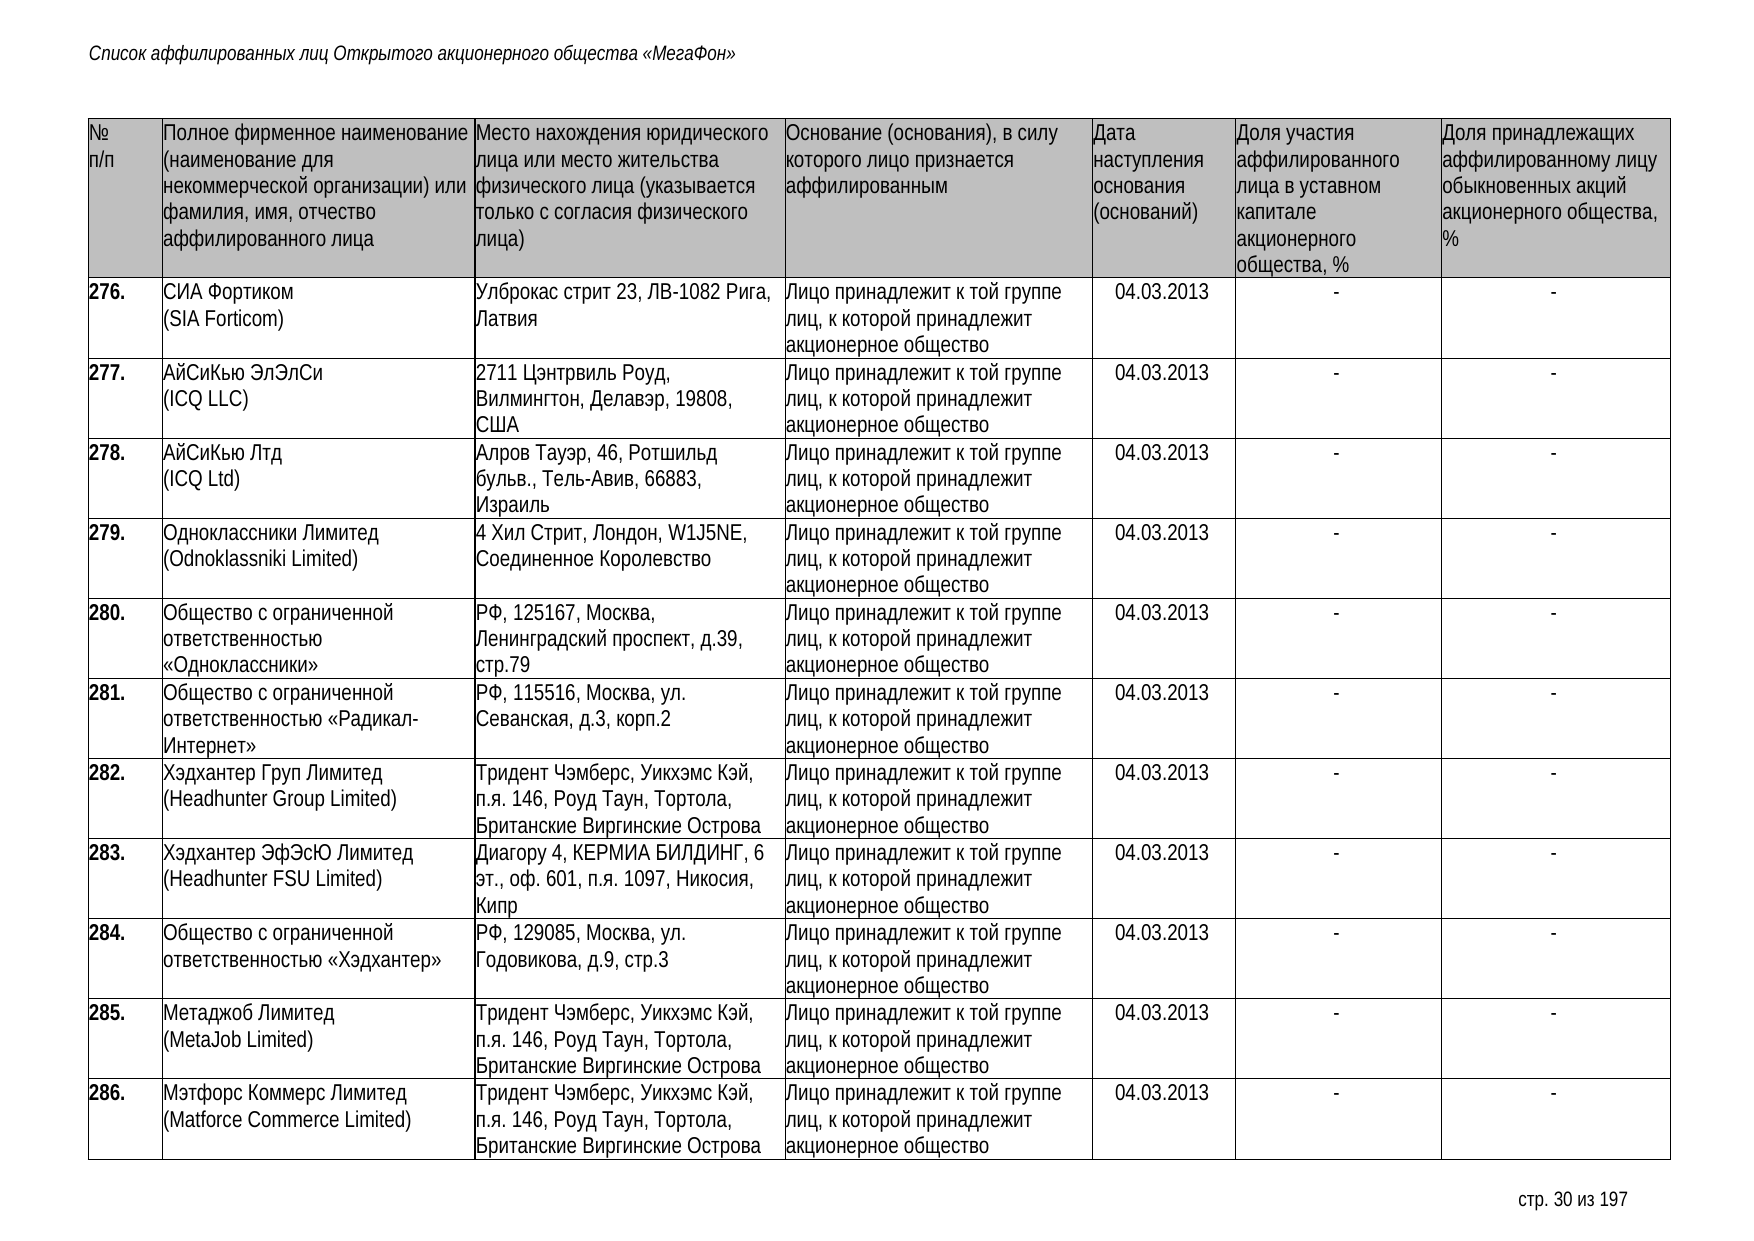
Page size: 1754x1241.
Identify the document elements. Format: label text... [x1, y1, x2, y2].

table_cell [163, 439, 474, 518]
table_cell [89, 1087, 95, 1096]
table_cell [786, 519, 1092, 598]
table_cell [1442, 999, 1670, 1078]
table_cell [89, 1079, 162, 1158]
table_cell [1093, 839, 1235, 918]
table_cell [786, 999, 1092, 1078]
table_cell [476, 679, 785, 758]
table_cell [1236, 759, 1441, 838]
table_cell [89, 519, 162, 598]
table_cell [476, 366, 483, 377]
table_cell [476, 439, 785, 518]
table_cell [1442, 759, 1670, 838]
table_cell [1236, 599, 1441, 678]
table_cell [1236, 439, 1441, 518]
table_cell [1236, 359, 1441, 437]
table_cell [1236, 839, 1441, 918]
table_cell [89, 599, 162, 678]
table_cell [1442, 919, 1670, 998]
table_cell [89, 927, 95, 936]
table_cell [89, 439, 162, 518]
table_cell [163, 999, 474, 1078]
table_header Место нахождения юридического лица или место жительства физического лица (указывается только с согласия физического лица) [476, 119, 785, 277]
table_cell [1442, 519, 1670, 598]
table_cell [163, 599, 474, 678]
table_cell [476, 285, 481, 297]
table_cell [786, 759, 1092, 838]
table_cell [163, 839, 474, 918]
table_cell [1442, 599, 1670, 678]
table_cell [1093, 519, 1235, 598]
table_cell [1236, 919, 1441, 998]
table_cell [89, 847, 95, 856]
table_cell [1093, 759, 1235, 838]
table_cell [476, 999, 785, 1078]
table_header Полное фирменное наименование (наименование для некоммерческой организации) или фамилия, имя, отчество аффилированного лица [163, 119, 474, 277]
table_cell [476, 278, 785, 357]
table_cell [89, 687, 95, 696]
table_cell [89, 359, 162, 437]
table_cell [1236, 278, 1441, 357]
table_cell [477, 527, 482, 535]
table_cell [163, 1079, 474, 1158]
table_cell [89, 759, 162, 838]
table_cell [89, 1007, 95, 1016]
table_header Доля участия аффилированного лица в уставном капитале акционерного общества, % [1236, 119, 1441, 277]
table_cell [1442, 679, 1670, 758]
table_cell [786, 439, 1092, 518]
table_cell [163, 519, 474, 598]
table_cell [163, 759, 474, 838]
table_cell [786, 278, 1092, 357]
table_header № п/п [89, 119, 162, 277]
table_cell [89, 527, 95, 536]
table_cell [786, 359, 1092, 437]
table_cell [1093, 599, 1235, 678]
table_header Доля принадлежащих аффилированному лицу обыкновенных акций акционерного общества, % [1442, 119, 1670, 277]
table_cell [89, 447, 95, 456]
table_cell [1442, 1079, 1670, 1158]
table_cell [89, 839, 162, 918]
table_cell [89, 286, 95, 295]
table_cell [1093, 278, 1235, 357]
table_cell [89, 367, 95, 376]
table_header Дата наступления основания (оснований) [1093, 119, 1235, 277]
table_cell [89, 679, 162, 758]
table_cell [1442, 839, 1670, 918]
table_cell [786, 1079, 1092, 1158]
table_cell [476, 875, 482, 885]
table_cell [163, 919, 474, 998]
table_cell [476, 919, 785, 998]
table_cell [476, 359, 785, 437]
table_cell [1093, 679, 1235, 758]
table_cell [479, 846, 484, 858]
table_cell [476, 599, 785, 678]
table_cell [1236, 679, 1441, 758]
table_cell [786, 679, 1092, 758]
table_header Основание (основания), в силу которого лицо признается аффилированным [786, 119, 1092, 277]
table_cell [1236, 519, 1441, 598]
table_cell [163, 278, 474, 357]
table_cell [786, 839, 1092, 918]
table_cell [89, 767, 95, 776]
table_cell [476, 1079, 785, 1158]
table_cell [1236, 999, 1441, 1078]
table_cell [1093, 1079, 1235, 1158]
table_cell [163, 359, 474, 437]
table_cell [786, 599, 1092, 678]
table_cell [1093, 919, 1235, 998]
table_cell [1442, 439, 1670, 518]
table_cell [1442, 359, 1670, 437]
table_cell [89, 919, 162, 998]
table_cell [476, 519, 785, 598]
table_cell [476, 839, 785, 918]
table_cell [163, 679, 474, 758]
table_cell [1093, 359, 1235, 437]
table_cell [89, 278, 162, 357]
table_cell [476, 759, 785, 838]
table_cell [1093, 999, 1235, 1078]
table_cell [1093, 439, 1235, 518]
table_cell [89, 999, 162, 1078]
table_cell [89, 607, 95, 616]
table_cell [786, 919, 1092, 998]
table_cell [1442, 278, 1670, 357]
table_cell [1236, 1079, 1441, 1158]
